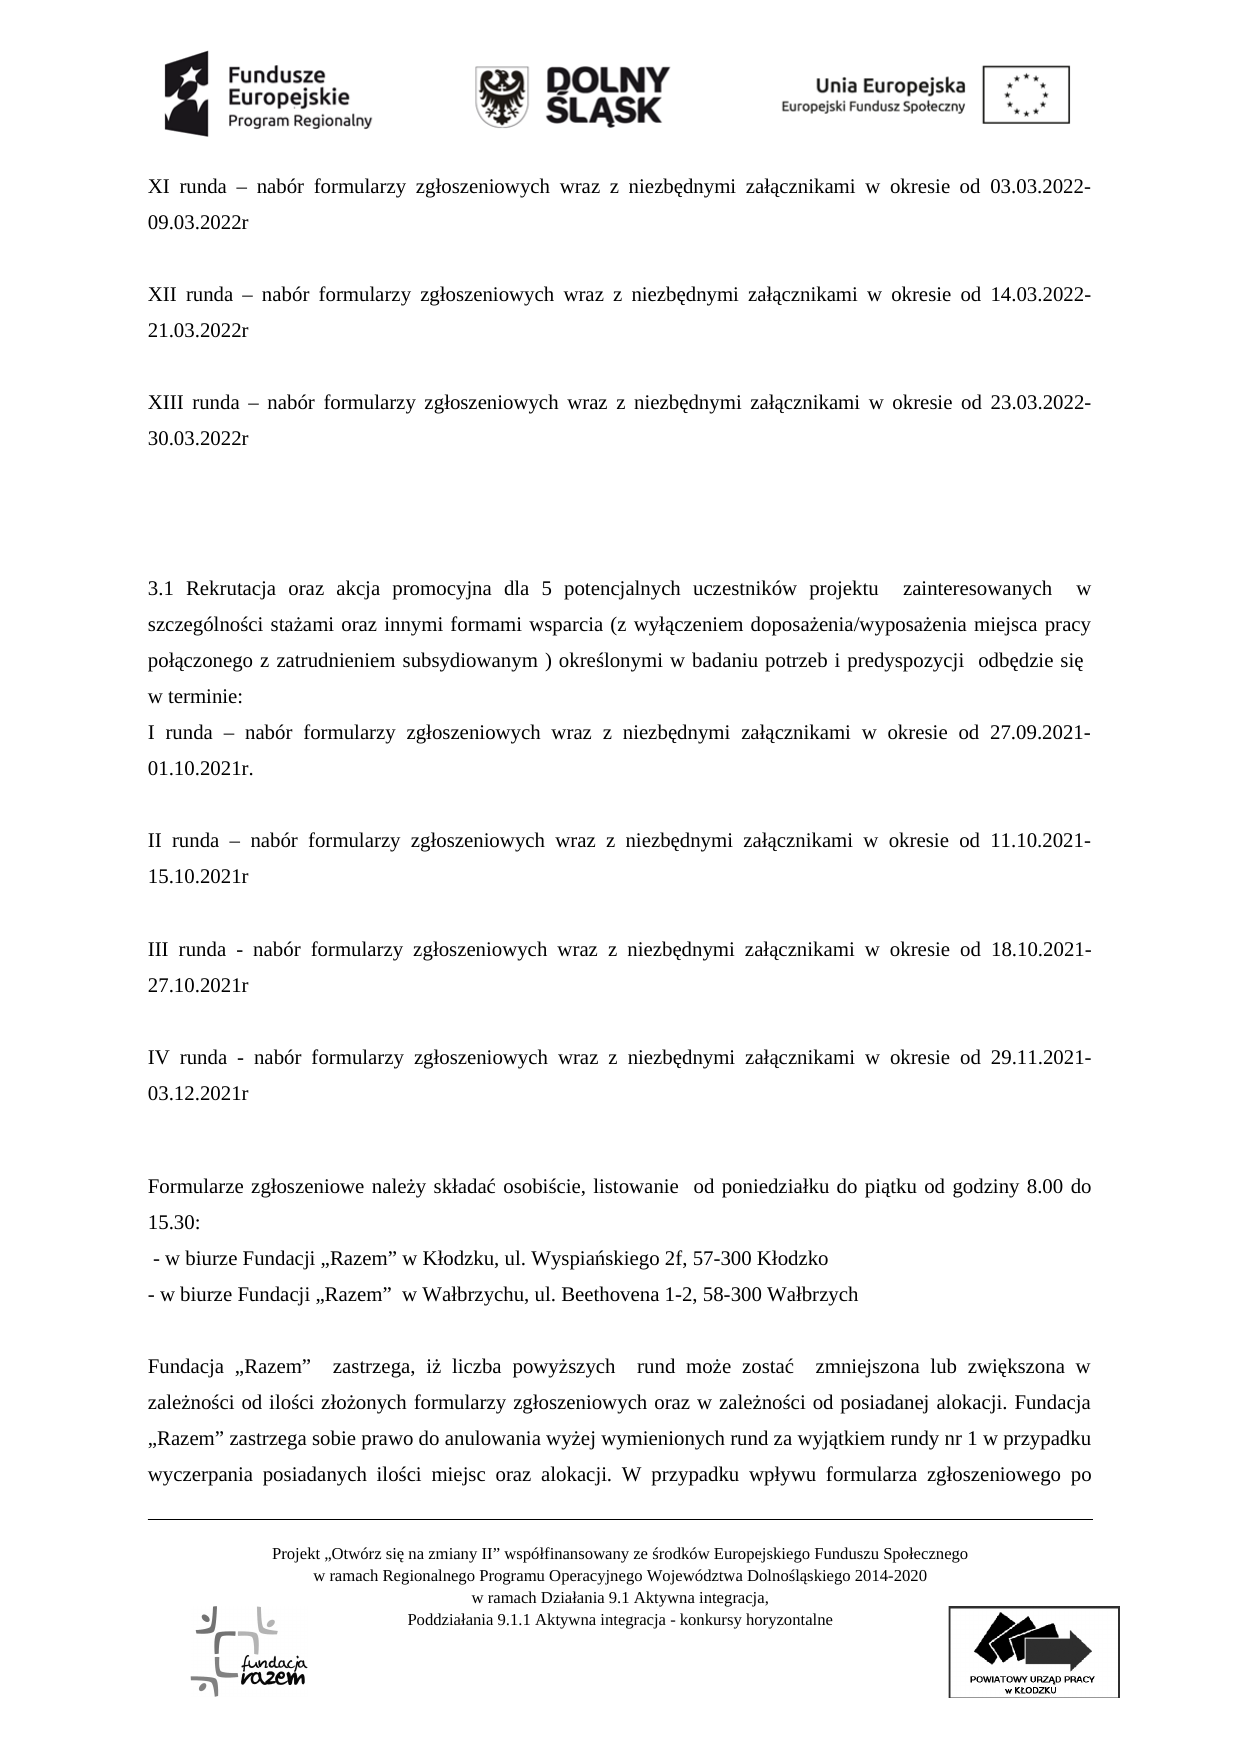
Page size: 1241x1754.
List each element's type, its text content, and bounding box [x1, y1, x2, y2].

list XII runda – nabór formularzy zgłoszeniowych wraz z niezbędnymi załącznikami w okresie od 14.03.2022- 21.03.2022r [148, 282, 1093, 342]
list 3.1 Rekrutacja oraz akcja promocyjna dla 5 potencjalnych uczestników projektu zainteresowanych w szczególności stażami oraz innymi formami wsparcia (z wyłączeniem doposażenia/wyposażenia miejsca pracy połączonego z zatrudnieniem subsydiowanym ) określonymi w badaniu potrzeb i predyspozycji odbędzie się w terminie: [148, 576, 1093, 708]
text - w biurze Fundacji „Razem” w Wałbrzychu, ul. Beethovena 1-2, 58-300 Wałbrzych [148, 1282, 1093, 1306]
list I runda – nabór formularzy zgłoszeniowych wraz z niezbędnymi załącznikami w okresie od 27.09.2021- 01.10.2021r. [148, 720, 1093, 780]
picture [147, 47, 1092, 142]
list XI runda – nabór formularzy zgłoszeniowych wraz z niezbędnymi załącznikami w okresie od 03.03.2022- 09.03.2022r [148, 174, 1093, 234]
picture [190, 1606, 308, 1697]
list IV runda - nabór formularzy zgłoszeniowych wraz z niezbędnymi załącznikami w okresie od 29.11.2021- 03.12.2021r [148, 1044, 1093, 1105]
text Formularze zgłoszeniowe należy składać osobiście, listowanie od poniedziałku do piątku od godziny 8.00 do 15.30: [148, 1173, 1093, 1234]
text - w biurze Fundacji „Razem” w Kłodzku, ul. Wyspiańskiego 2f, 57-300 Kłodzko [148, 1246, 1093, 1270]
picture [948, 1606, 1120, 1697]
list XIII runda – nabór formularzy zgłoszeniowych wraz z niezbędnymi załącznikami w okresie od 23.03.2022- 30.03.2022r [148, 390, 1093, 450]
list II runda – nabór formularzy zgłoszeniowych wraz z niezbędnymi załącznikami w okresie od 11.10.2021- 15.10.2021r [148, 828, 1093, 888]
list III runda - nabór formularzy zgłoszeniowych wraz z niezbędnymi załącznikami w okresie od 18.10.2021- 27.10.2021r [148, 936, 1093, 997]
